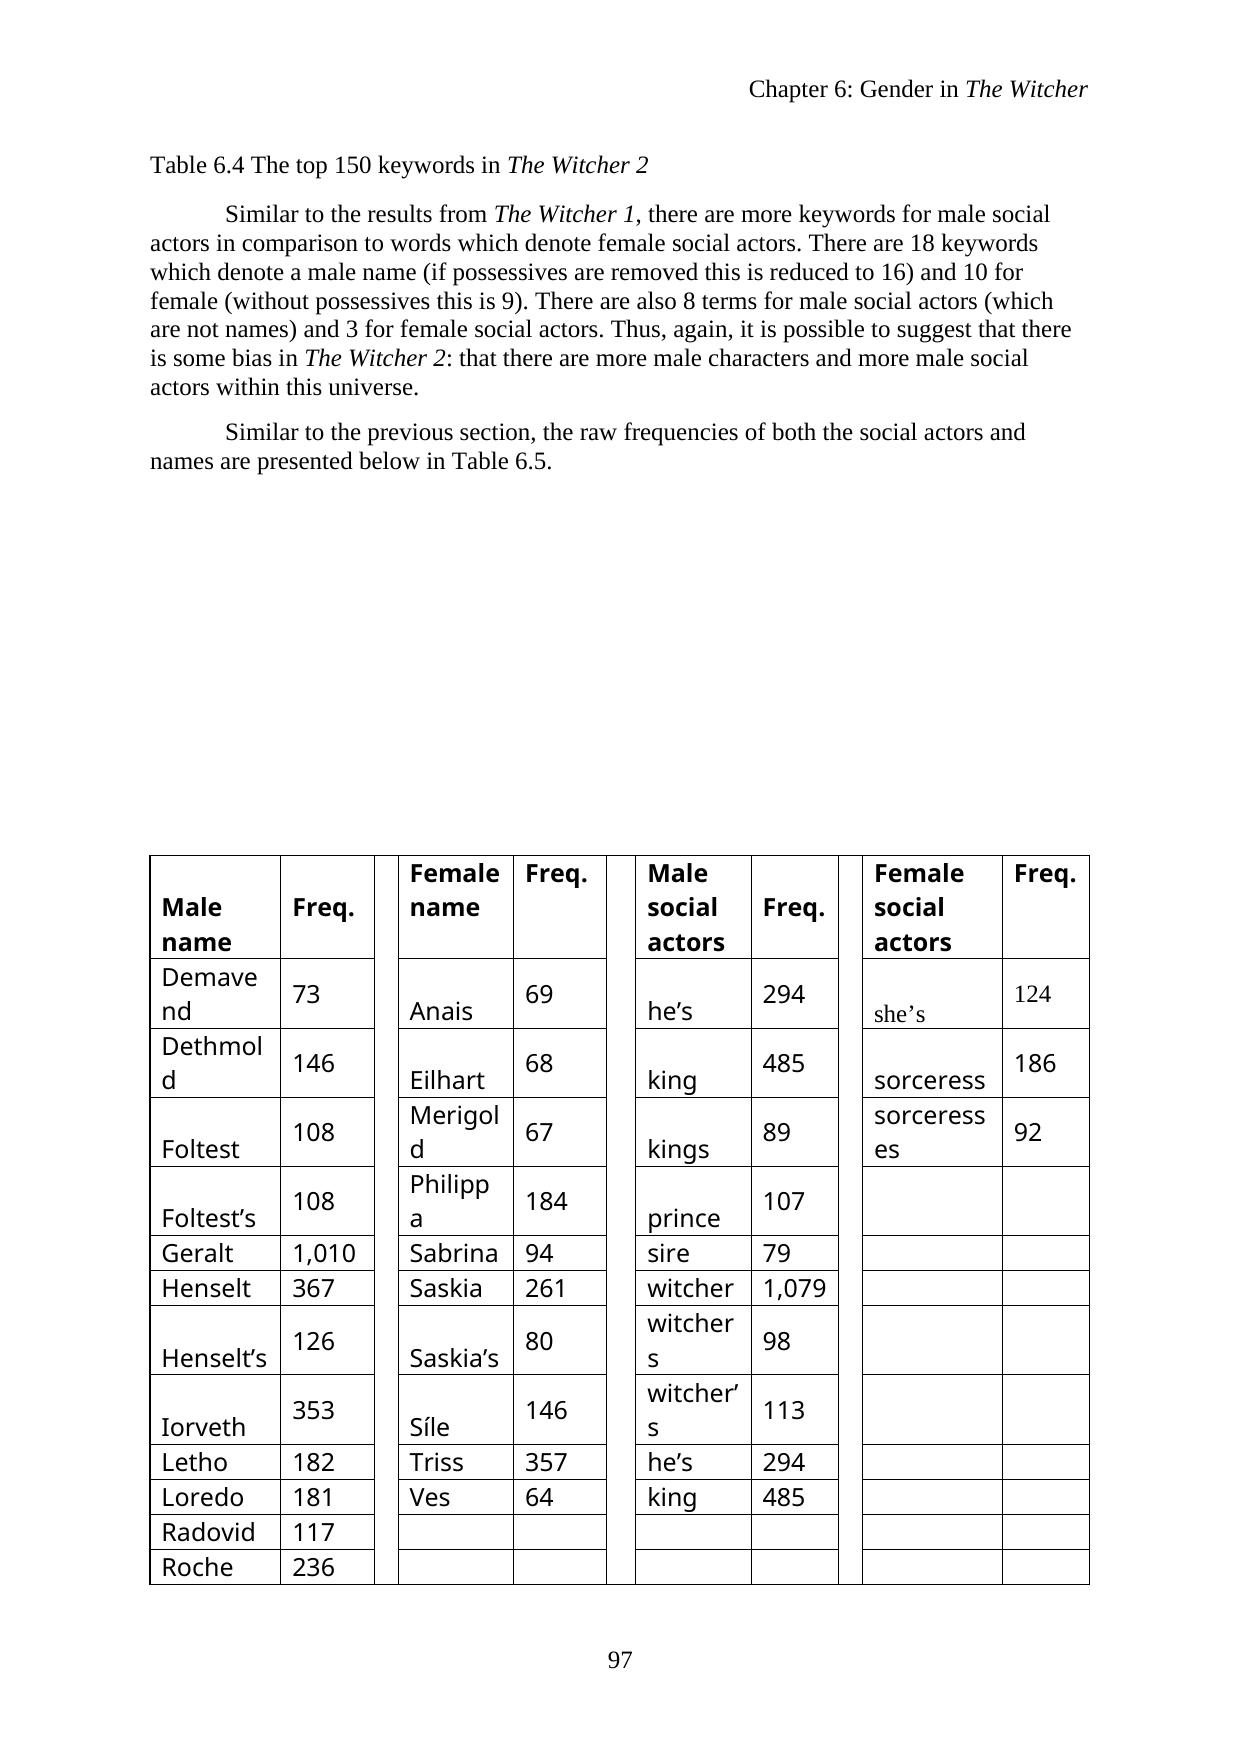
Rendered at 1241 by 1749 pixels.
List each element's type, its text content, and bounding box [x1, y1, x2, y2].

table_cell Demavend [151, 959, 280, 1027]
table_cell [863, 1375, 1002, 1443]
table_cell [752, 1515, 838, 1549]
table_cell 485 [752, 1029, 838, 1097]
table_cell [863, 1236, 1002, 1270]
table_cell Eilhart [399, 1029, 513, 1097]
table_cell [863, 1515, 1002, 1549]
table_cell [514, 1550, 606, 1584]
table_cell sorceresses [863, 1098, 1002, 1166]
table_header Female social actors [863, 856, 1002, 958]
table_cell Geralt [151, 1236, 280, 1270]
table_cell 64 [514, 1480, 606, 1514]
table_cell sorceress [863, 1029, 1002, 1097]
table_cell king [636, 1480, 751, 1514]
table_cell king [636, 1029, 751, 1097]
table_cell 89 [752, 1098, 838, 1166]
table_cell Síle [399, 1375, 513, 1443]
table_cell 79 [752, 1236, 838, 1270]
table_cell 146 [514, 1375, 606, 1443]
table_header Male social actors [636, 856, 751, 958]
table_cell 92 [1003, 1098, 1089, 1166]
table_header Freq. [1003, 856, 1089, 958]
table_cell kings [636, 1098, 751, 1166]
table_header Female name [399, 856, 513, 958]
table_cell [399, 1515, 513, 1549]
table_cell Triss [399, 1445, 513, 1478]
table_cell Philippa [399, 1167, 513, 1235]
table_cell [1003, 1550, 1089, 1584]
table_cell 113 [752, 1375, 838, 1443]
table_cell Sabrina [399, 1236, 513, 1270]
table_header [375, 856, 398, 1584]
table_cell witchers [636, 1306, 751, 1374]
table_cell 357 [514, 1445, 606, 1478]
table_cell Foltest [151, 1098, 280, 1166]
table_cell [863, 1480, 1002, 1514]
table_cell Saskia [399, 1271, 513, 1305]
table_cell 367 [281, 1271, 374, 1305]
table_cell he’s [636, 1445, 751, 1478]
table_cell 73 [281, 959, 374, 1027]
table_cell [636, 1515, 751, 1549]
table_header Male name [151, 856, 280, 958]
table_cell witcher [636, 1271, 751, 1305]
table_cell [1003, 1375, 1089, 1443]
table_cell Ves [399, 1480, 513, 1514]
table_cell [1003, 1515, 1089, 1549]
table_cell 261 [514, 1271, 606, 1305]
table_cell 80 [514, 1306, 606, 1374]
table_cell 108 [281, 1167, 374, 1235]
table_cell Iorveth [151, 1375, 280, 1443]
table_cell 126 [281, 1306, 374, 1374]
table_cell 182 [281, 1445, 374, 1478]
table_header [839, 856, 862, 1584]
table_cell witcher’s [636, 1375, 751, 1443]
table_cell 1,079 [752, 1271, 838, 1305]
table_cell 69 [514, 959, 606, 1027]
table_cell [514, 1515, 606, 1549]
table_cell Loredo [151, 1480, 280, 1514]
table_cell [1003, 1271, 1089, 1305]
table_cell 294 [752, 1445, 838, 1478]
table_cell Saskia’s [399, 1306, 513, 1374]
table_cell Dethmold [151, 1029, 280, 1097]
table_cell 146 [281, 1029, 374, 1097]
table_cell Henselt [151, 1271, 280, 1305]
table_cell 294 [752, 959, 838, 1027]
table_cell [863, 1306, 1002, 1374]
table_cell 67 [514, 1098, 606, 1166]
table_cell she’s [863, 959, 1002, 1027]
table_cell 68 [514, 1029, 606, 1097]
table_cell Letho [151, 1445, 280, 1478]
table_cell [636, 1550, 751, 1584]
table_cell [1003, 1236, 1089, 1270]
table_cell [863, 1167, 1002, 1235]
table_cell 94 [514, 1236, 606, 1270]
table_cell 117 [281, 1515, 374, 1549]
table_header Freq. [281, 856, 374, 958]
table_cell 236 [281, 1550, 374, 1584]
table_cell Henselt’s [151, 1306, 280, 1374]
table_cell [863, 1445, 1002, 1478]
table_cell Anais [399, 959, 513, 1027]
table_cell Radovid [151, 1515, 280, 1549]
table_cell [1003, 1445, 1089, 1478]
table_cell [1003, 1306, 1089, 1374]
table_cell [863, 1550, 1002, 1584]
table_cell 1,010 [281, 1236, 374, 1270]
table_cell Foltest’s [151, 1167, 280, 1235]
table_header Freq. [752, 856, 838, 958]
table_cell 181 [281, 1480, 374, 1514]
table_cell [1003, 1480, 1089, 1514]
table_cell [863, 1271, 1002, 1305]
table_cell [399, 1550, 513, 1584]
table_cell Roche [151, 1550, 280, 1584]
table_cell 108 [281, 1098, 374, 1166]
table_cell 353 [281, 1375, 374, 1443]
table_cell he’s [636, 959, 751, 1027]
table_cell sire [636, 1236, 751, 1270]
table_cell [752, 1550, 838, 1584]
table_header [607, 856, 635, 1584]
table_cell 485 [752, 1480, 838, 1514]
table_cell 98 [752, 1306, 838, 1374]
text Similar to the results from The Witcher 1, there are more keywords for male social actors in comparison to words which denote female social actors. There are 18 keywords which denote a male name (if possessives are removed this is reduced to 16) and 10 for female (without possessives this is 9). There are also 8 terms for male social actors (which are not names) and 3 for female social actors. Thus, again, it is possible to suggest that there is some bias in The Witcher 2: that there are more male characters and more male social actors within this universe. [150, 199, 1090, 401]
table_cell [1003, 1167, 1089, 1235]
table_cell 184 [514, 1167, 606, 1235]
table_cell 124 [1003, 959, 1089, 1027]
table_header Freq. [514, 856, 606, 958]
table_cell prince [636, 1167, 751, 1235]
table_cell Merigold [399, 1098, 513, 1166]
table_cell 186 [1003, 1029, 1089, 1097]
text Similar to the previous section, the raw frequencies of both the social actors and names are presented below in Table 6.5. [150, 417, 1090, 475]
table_cell 107 [752, 1167, 838, 1235]
